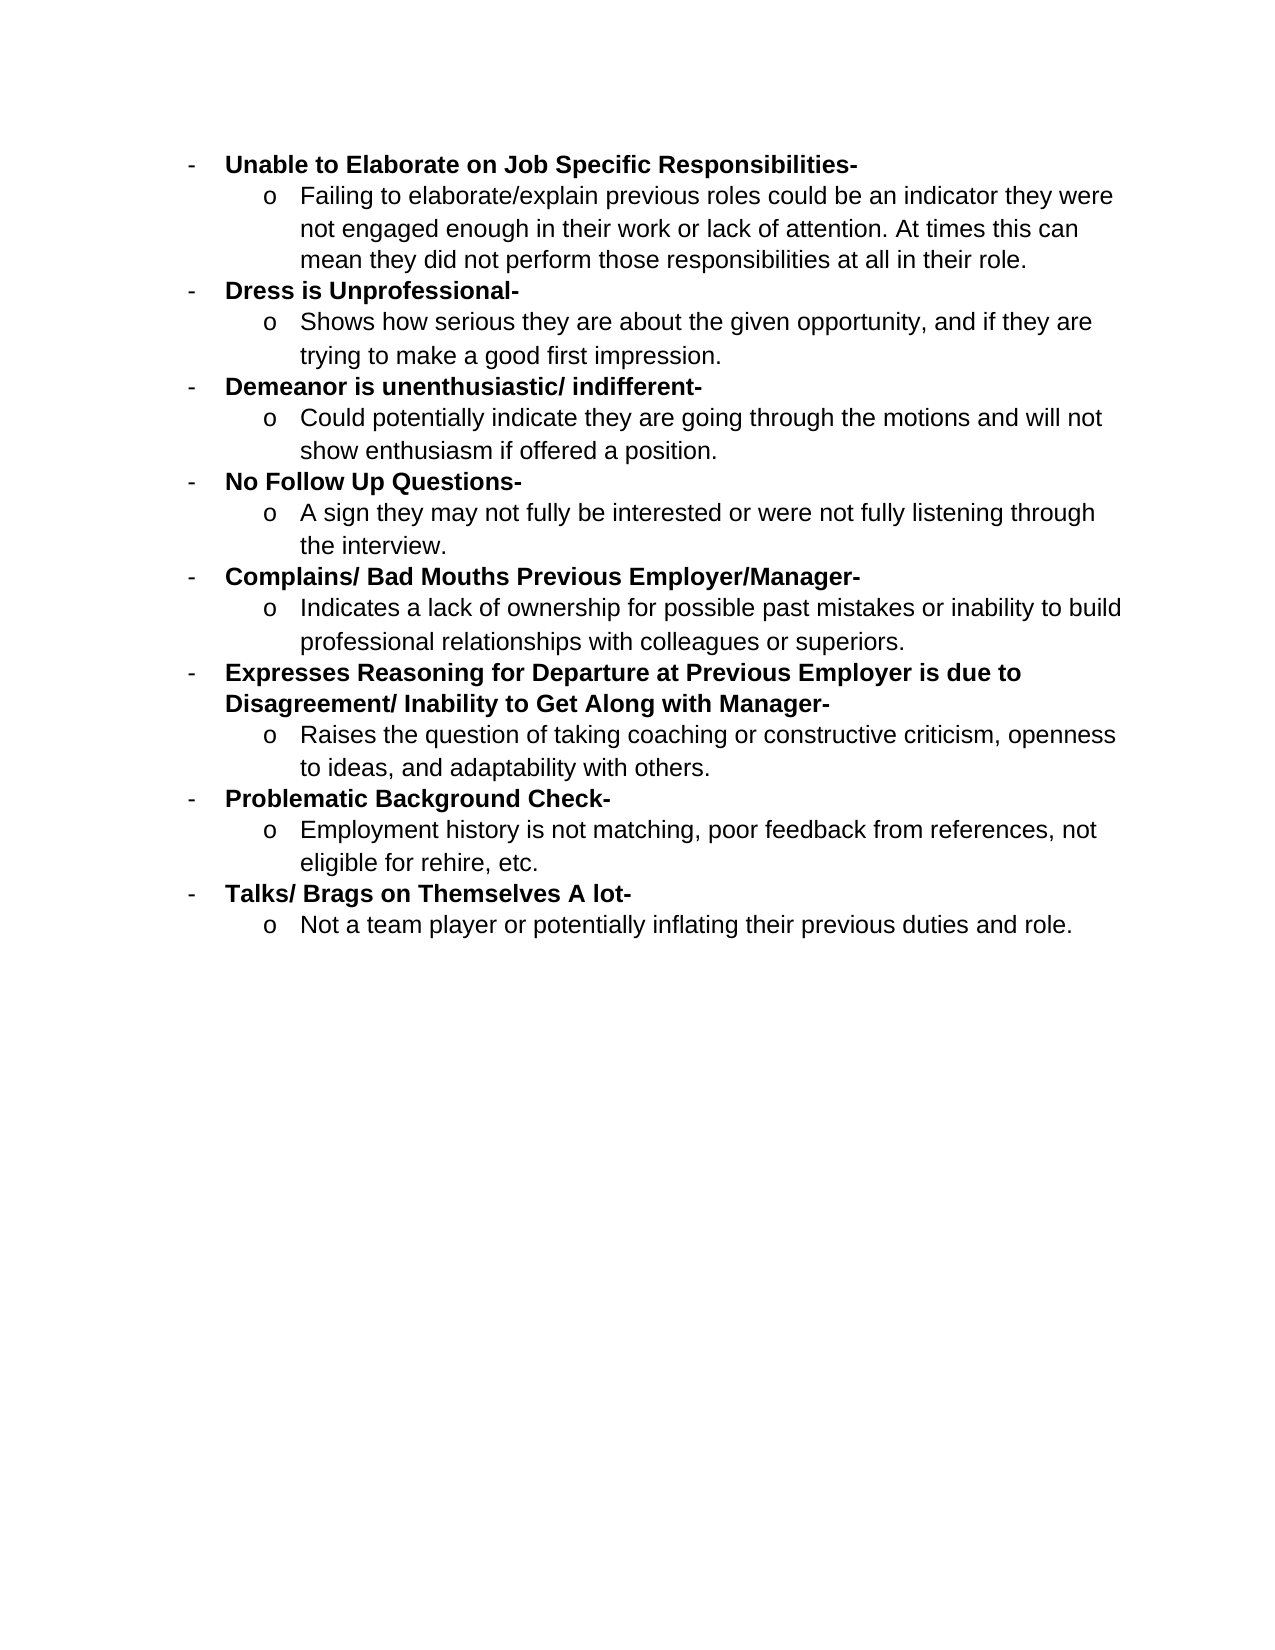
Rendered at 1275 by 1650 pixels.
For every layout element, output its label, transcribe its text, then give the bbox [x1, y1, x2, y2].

list Demeanor is unenthusiastic/ indifferent- [187, 372, 1125, 400]
list A sign they may not fully be interested or were not fully listening through the interview. [262, 498, 1125, 560]
list Raises the question of taking coaching or constructive criticism, openness to ideas, and adaptability with others. [262, 720, 1125, 782]
list Not a team player or potentially inflating their previous duties and role. [262, 910, 1125, 941]
list Dress is Unprofessional- [187, 276, 1125, 305]
list Indicates a lack of ownership for possible past mistakes or inability to build professional relationships with colleagues or superiors. [262, 593, 1125, 655]
list Expresses Reasoning for Departure at Previous Employer is due to Disagreement/ Inability to Get Along with Manager- [187, 658, 1125, 717]
list Failing to elaborate/explain previous roles could be an indicator they were not engaged enough in their work or lack of attention. At times this can mean they did not perform those responsibilities at all in their role. [262, 181, 1125, 274]
list Unable to Elaborate on Job Specific Responsibilities- [187, 150, 1125, 179]
list Complains/ Bad Mouths Previous Employer/Manager- [187, 562, 1125, 591]
list No Follow Up Questions- [187, 467, 1125, 496]
list Employment history is not matching, poor feedback from references, not eligible for rehire, etc. [262, 815, 1125, 877]
list Problematic Background Check- [187, 784, 1125, 813]
list Talks/ Brags on Themselves A lot- [187, 879, 1125, 908]
list Could potentially indicate they are going through the motions and will not show enthusiasm if offered a position. [262, 403, 1125, 465]
list Shows how serious they are about the given opportunity, and if they are trying to make a good first impression. [262, 307, 1125, 369]
